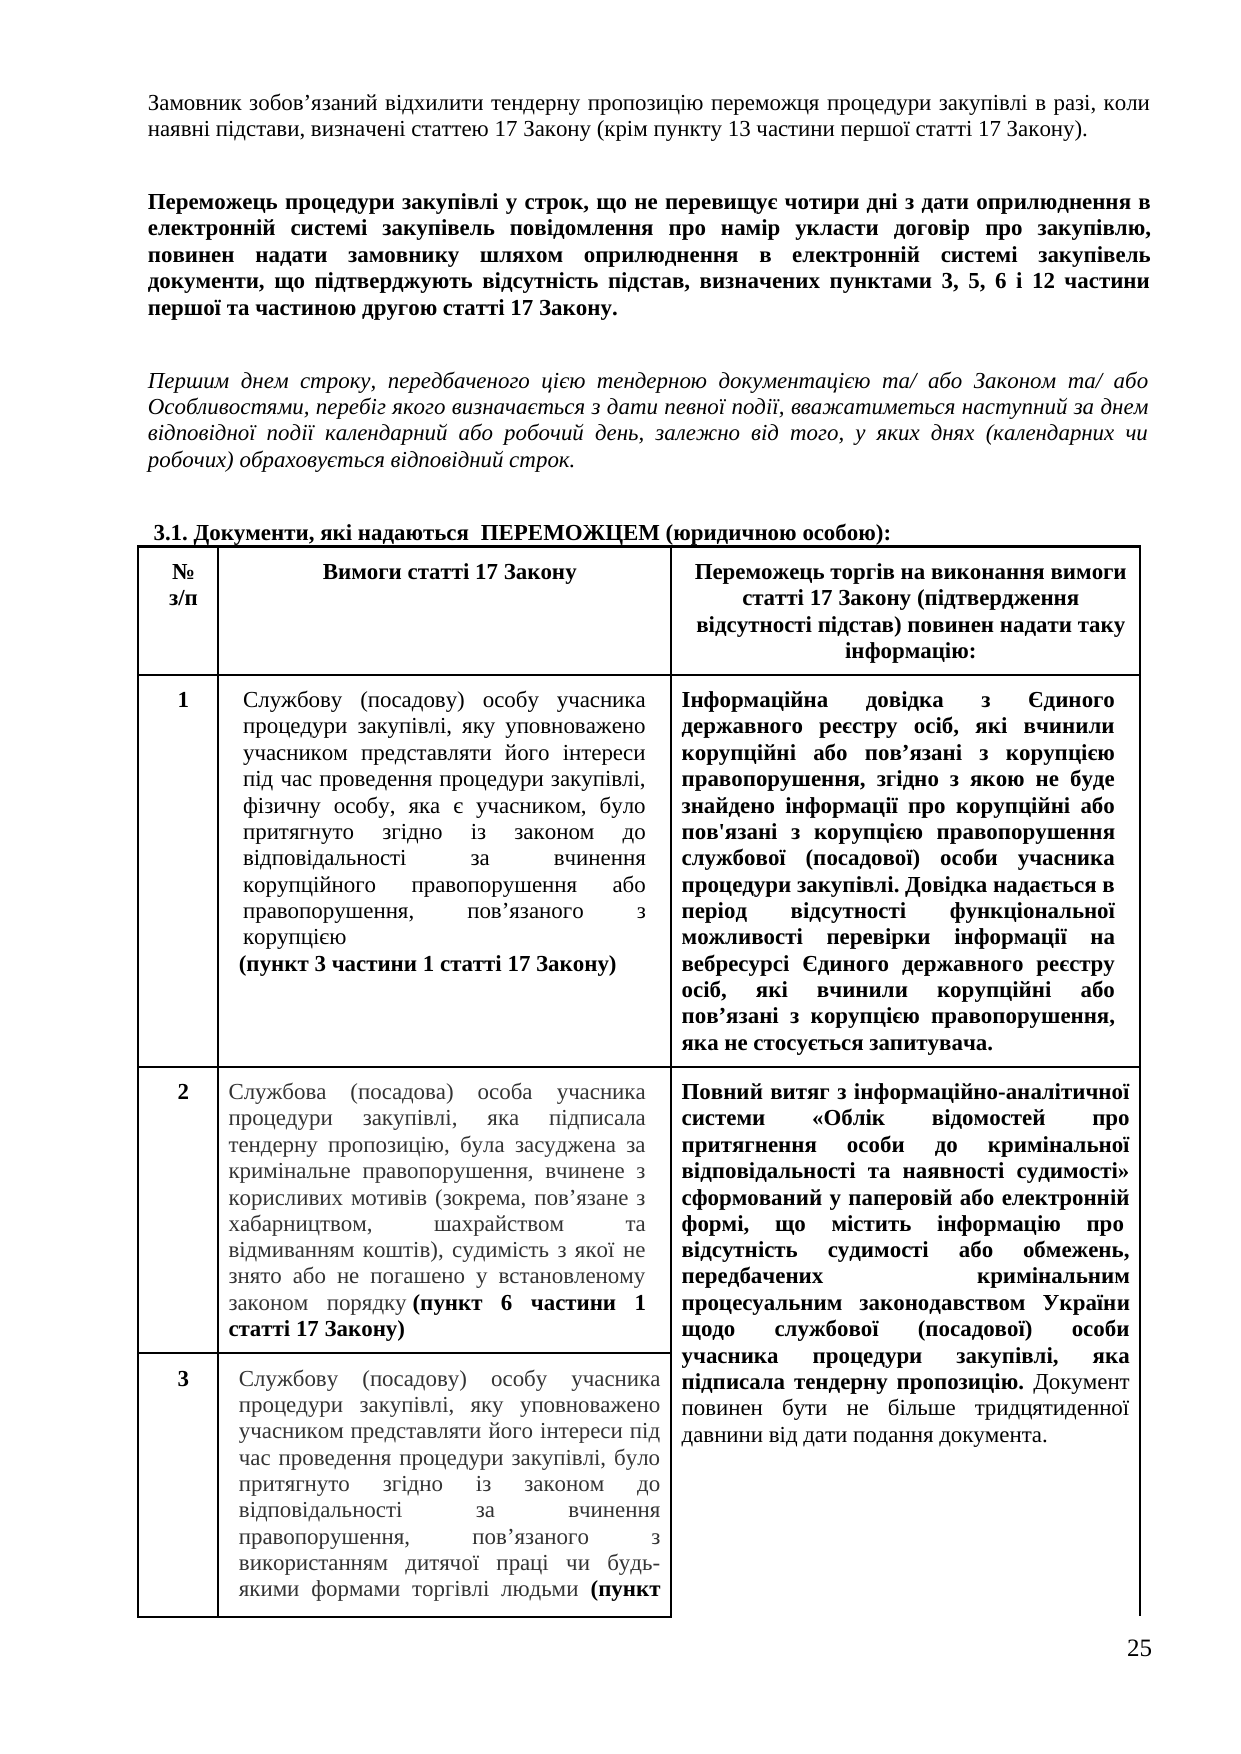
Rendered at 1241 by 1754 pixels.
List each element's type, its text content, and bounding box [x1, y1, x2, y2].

text Переможець процедури закупівлі у строк, що не перевищує чотири дні з дати оприлюднення в електронній системі закупівель повідомлення про намір укласти договір про закупівлю, повинен надати замовнику шляхом оприлюднення в електронній системі закупівель документи, що підтверджують відсутність підстав, визначених пунктами 3, 5, 6 і 12 частини першої та частиною другою статті 17 Закону. [148, 188, 1152, 320]
table_cell Інформаційна довідка з Єдиного державного реєстру осіб, які вчинили корупційні або пов’язані з корупцією правопорушення, згідно з якою не буде знайдено інформації про корупційні або пов'язані з корупцією правопорушення службової (посадової) особи учасника процедури закупівлі. Довідка надається в період відсутності функціональної можливості перевірки інформації на вебресурсі Єдиного державного реєстру осіб, які вчинили корупційні або пов’язані з корупцією правопорушення, яка не стосується запитувача. [672, 676, 1139, 1066]
table_cell 3 [139, 1354, 217, 1616]
text 3.1. Документи, які надаються ПЕРЕМОЖЦЕМ (юридичною особою): [148, 519, 1152, 545]
table_cell 1 [139, 676, 217, 1066]
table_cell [219, 1354, 670, 1616]
text Замовник зобов’язаний відхилити тендерну пропозицію переможця процедури закупівлі в разі, коли наявні підстави, визначені статтею 17 Закону (крім пункту 13 частини першої статті 17 Закону). [148, 88, 1152, 141]
table_header № з/п [139, 548, 217, 674]
table_cell Службову (посадову) особу учасника процедури закупівлі, яку уповноважено учасником представляти його інтереси під час проведення процедури закупівлі, фізичну особу, яка є учасником, було притягнуто згідно із законом до відповідальності за вчинення корупційного правопорушення або правопорушення, пов’язаного з корупцією (пункт 3 частини 1 статті 17 Закону) [219, 676, 670, 1066]
table_header Вимоги статті 17 Закону [219, 548, 670, 674]
table_header Переможець торгів на виконання вимоги статті 17 Закону (підтвердження відсутності підстав) повинен надати таку інформацію: [672, 548, 1139, 674]
table_cell Службова (посадова) особа учасника процедури закупівлі, яка підписала тендерну пропозицію, була засуджена за кримінальне правопорушення, вчинене з корисливих мотивів (зокрема, пов’язане з хабарництвом, шахрайством та відмиванням коштів), судимість з якої не знято або не погашено у встановленому законом порядку (пункт 6 частини 1 статті 17 Закону) [219, 1068, 670, 1352]
table_cell Повний витяг з інформаційно-аналітичної системи «Облік відомостей про притягнення особи до кримінальної відповідальності та наявності судимості» сформований у паперовій або електронній формі, що містить інформацію про відсутність судимості або обмежень, передбачених кримінальним процесуальним законодавством України щодо службової (посадової) особи учасника процедури закупівлі, яка підписала тендерну пропозицію. Документ повинен бути не більше тридцятиденної давнини від дати подання документа. [672, 1068, 1139, 1616]
table_cell 2 [139, 1068, 217, 1352]
text Першим днем строку, передбаченого цією тендерною документацією та/ або Законом та/ або Особливостями, перебіг якого визначається з дати певної події, вважатиметься наступний за днем відповідної події календарний або робочий день, залежно від того, у яких днях (календарних чи робочих) обраховується відповідний строк. [148, 367, 1152, 472]
